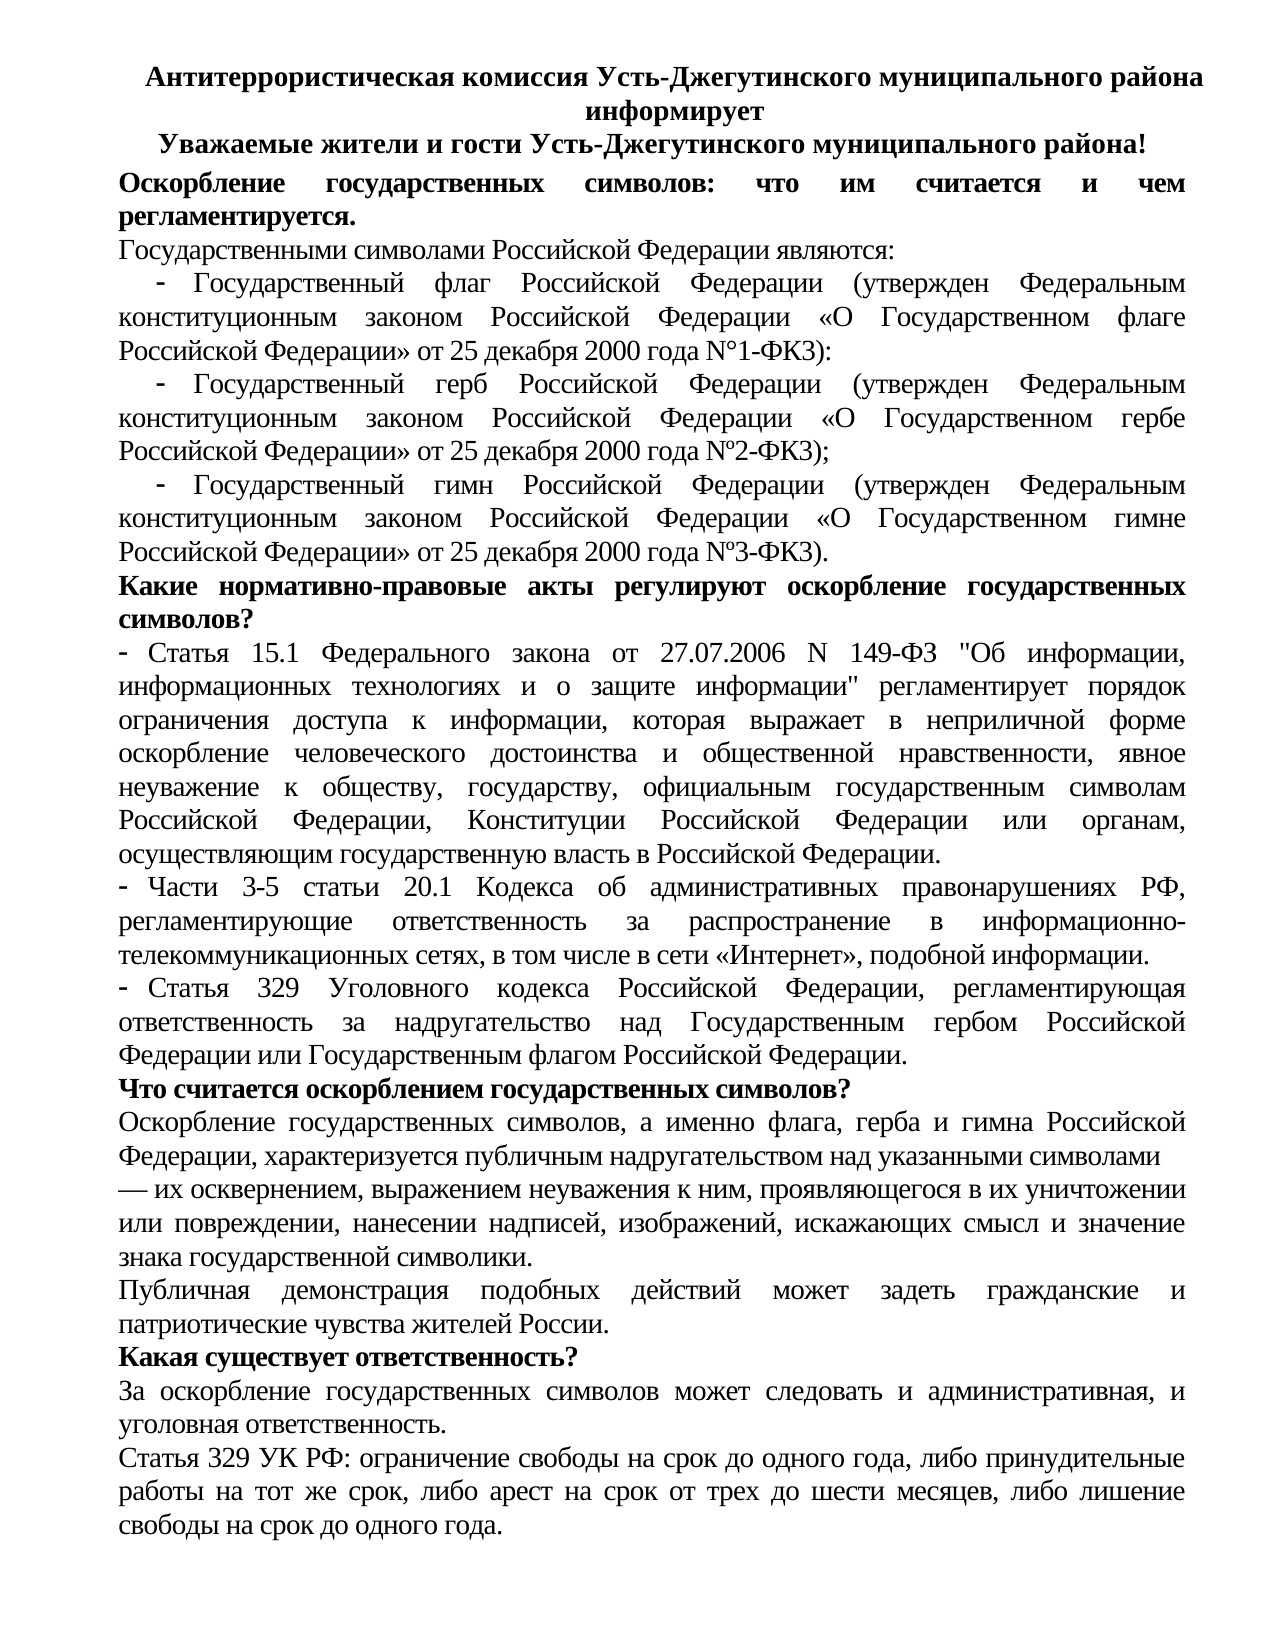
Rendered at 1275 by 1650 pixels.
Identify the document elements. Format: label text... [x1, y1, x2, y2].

text Что считается оскорблением государственных символов? [118, 1071, 1186, 1104]
text Какие нормативно-правовые акты регулируют оскорбление государственных символов? [118, 568, 1186, 635]
list Государственный флаг Российской Федерации (утвержден Федеральным конституционным законом Российской Федерации «О Государственном флаге Российской Федерации» от 25 декабря 2000 года N°1-ФК3): [118, 265, 1186, 366]
text Оскорбление государственных символов: что им считается и чем регламентируется. [118, 165, 1186, 232]
list Статья 329 Уголовного кодекса Российской Федерации, регламентирующая ответственность за надругательство над Государственным гербом Российской Федерации или Государственным флагом Российской Федерации. [118, 970, 1186, 1071]
list Статья 15.1 Федерального закона от 27.07.2006 N 149-ФЗ "Об информации, информационных технологиях и о защите информации" регламентирует порядок ограничения доступа к информации, которая выражает в неприличной форме оскорбление человеческого достоинства и общественной нравственности, явное неуважение к обществу, государству, официальным государственным символам Российской Федерации, Конституции Российской Федерации или органам, осуществляющим государственную власть в Российской Федерации. [118, 635, 1186, 869]
text Государственными символами Российской Федерации являются: [118, 232, 1186, 265]
text Уважаемые жители и гости Усть-Джегутинского муниципального района! [118, 126, 1186, 160]
text Антитеррористическая комиссия Усть-Джегутинского муниципального района информирует [118, 59, 1231, 126]
text Оскорбление государственных символов, а именно флага, герба и гимна Российской Федерации, характеризуется публичным надругательством над указанными символами [118, 1104, 1186, 1172]
text Публичная демонстрация подобных действий может задеть гражданские и патриотические чувства жителей России. [118, 1272, 1186, 1339]
list Государственный гимн Российской Федерации (утвержден Федеральным конституционным законом Российской Федерации «О Государственном гимне Российской Федерации» от 25 декабря 2000 года Nº3-ФК3). [118, 467, 1186, 568]
text Статья 329 УК РФ: ограничение свободы на срок до одного года, либо принудительные работы на тот же срок, либо арест на срок от трех до шести месяцев, либо лишение свободы на срок до одного года. [118, 1440, 1186, 1541]
list Государственный герб Российской Федерации (утвержден Федеральным конституционным законом Российской Федерации «О Государственном гербе Российской Федерации» от 25 декабря 2000 года Nº2-ФК3); [118, 366, 1186, 467]
list Части 3-5 статьи 20.1 Кодекса об административных правонарушениях РФ, регламентирующие ответственность за распространение в информационно-телекоммуникационных сетях, в том числе в сети «Интернет», подобной информации. [118, 869, 1186, 970]
text Какая существует ответственность? [118, 1339, 1186, 1373]
text — их осквернением, выражением неуважения к ним, проявляющегося в их уничтожении или повреждении, нанесении надписей, изображений, искажающих смысл и значение знака государственной символики. [118, 1172, 1186, 1272]
text За оскорбление государственных символов может следовать и административная, и уголовная ответственность. [118, 1373, 1186, 1440]
